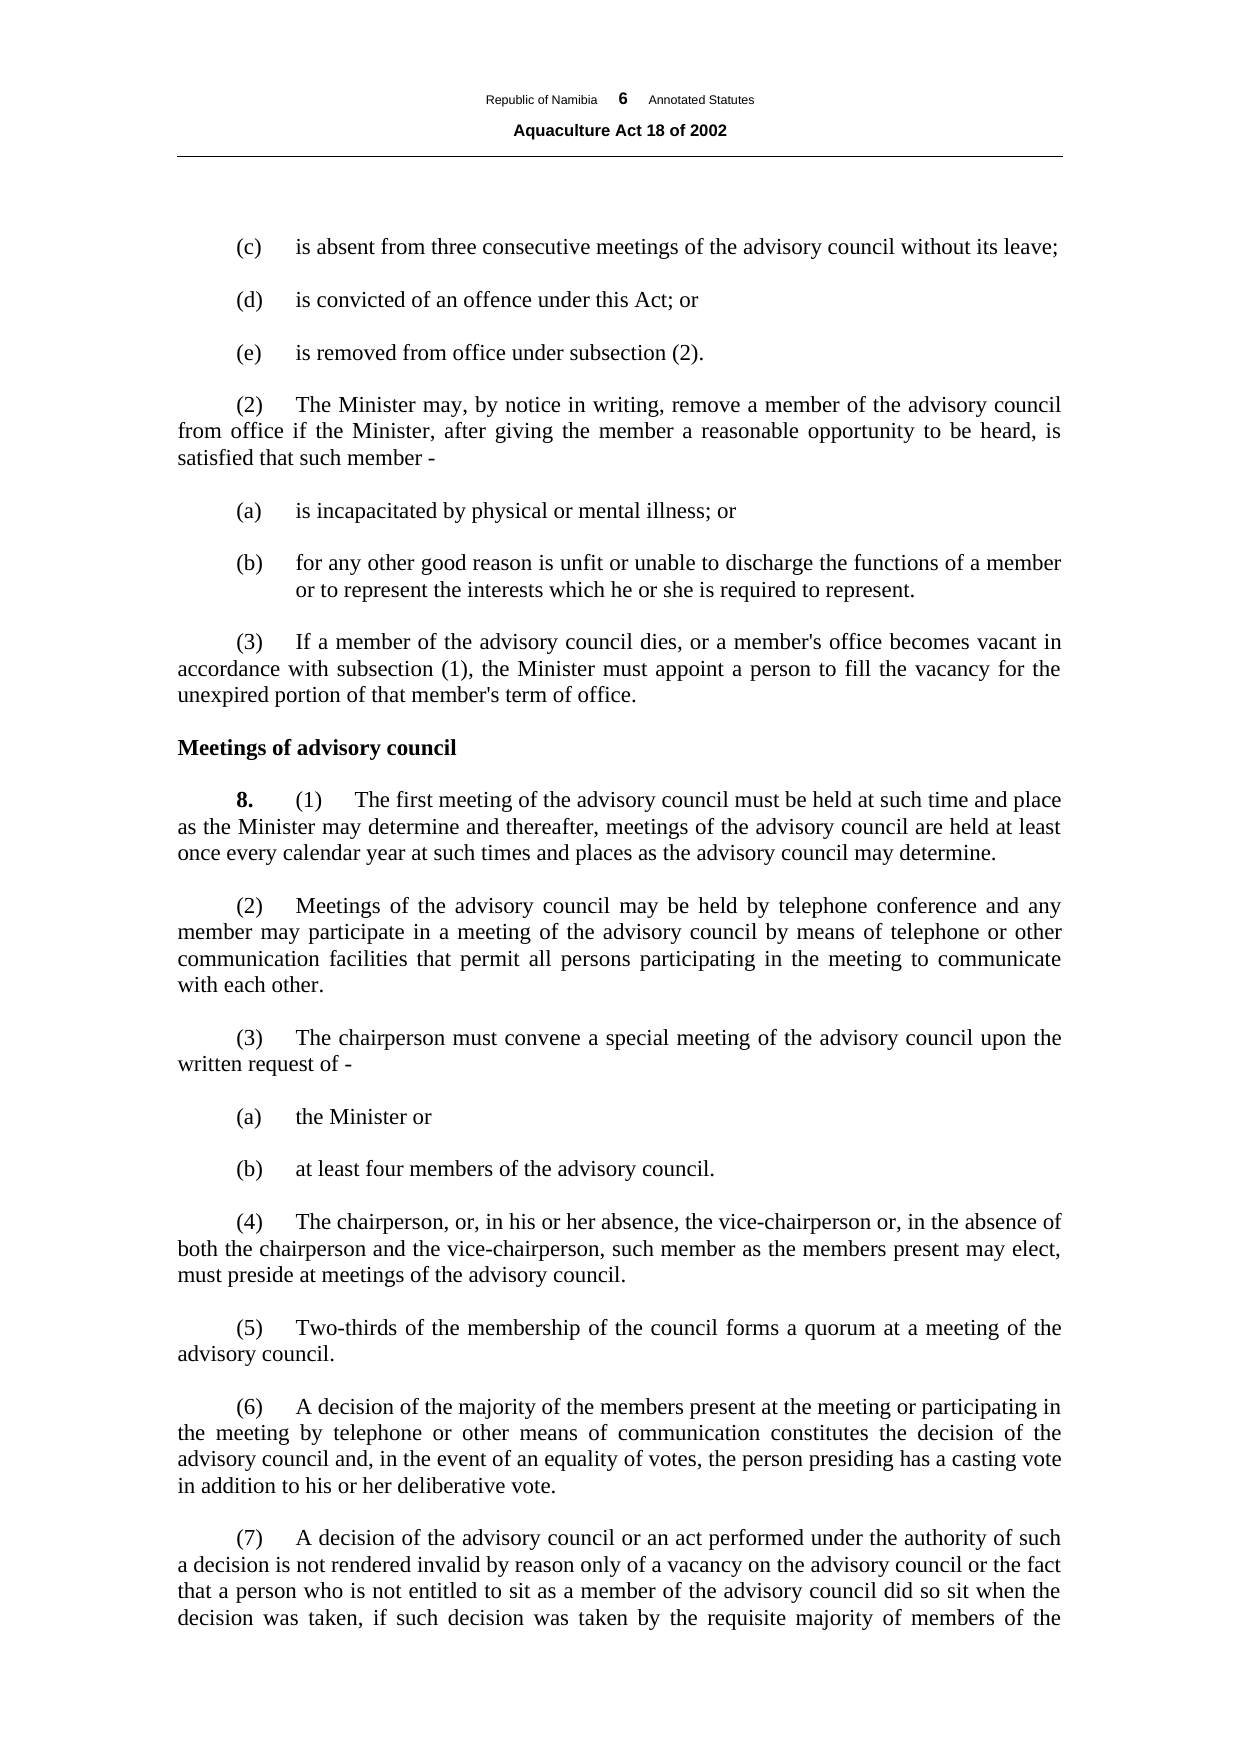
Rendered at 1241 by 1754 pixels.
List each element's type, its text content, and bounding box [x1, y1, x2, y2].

text (a) the Minister or [236, 1103, 1063, 1129]
text (b) at least four members of the advisory council. [236, 1156, 1063, 1182]
text (5) Two-thirds of the membership of the council forms a quorum at a meeting of the advisory council. [177, 1314, 1063, 1366]
text (b) for any other good reason is unfit or unable to discharge the functions of a member or to represent the interests which he or she is required to represent. [236, 549, 1063, 602]
text Meetings of advisory council [177, 734, 1063, 760]
text (c) is absent from three consecutive meetings of the advisory council without its leave; [236, 233, 1063, 259]
text (3) If a member of the advisory council dies, or a member's office becomes vacant in accordance with subsection (1), the Minister must appoint a person to fill the vacancy for the unexpired portion of that member's term of office. [177, 628, 1063, 707]
text (e) is removed from office under subsection (2). [236, 338, 1063, 365]
text (d) is convicted of an offence under this Act; or [236, 286, 1063, 312]
text (2) Meetings of the advisory council may be held by telephone conference and any member may participate in a meeting of the advisory council by means of telephone or other communication facilities that permit all persons participating in the meeting to communicate with each other. [177, 892, 1063, 997]
text (2) The Minister may, by notice in writing, remove a member of the advisory council from office if the Minister, after giving the member a reasonable opportunity to be heard, is satisfied that such member - [177, 391, 1063, 470]
text (4) The chairperson, or, in his or her absence, the vice-chairperson or, in the absence of both the chairperson and the vice-chairperson, such member as the members present may elect, must preside at meetings of the advisory council. [177, 1208, 1063, 1287]
text (3) The chairperson must convene a special meeting of the advisory council upon the written request of - [177, 1024, 1063, 1076]
text (a) is incapacitated by physical or mental illness; or [236, 497, 1063, 523]
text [177, 1524, 1063, 1630]
text 8. (1) The first meeting of the advisory council must be held at such time and place as the Minister may determine and thereafter, meetings of the advisory council are held at least once every calendar year at such times and places as the advisory council may determine. [177, 787, 1063, 866]
text (6) A decision of the majority of the members present at the meeting or participating in the meeting by telephone or other means of communication constitutes the decision of the advisory council and, in the event of an equality of votes, the person presiding has a casting vote in addition to his or her deliberative vote. [177, 1393, 1063, 1498]
